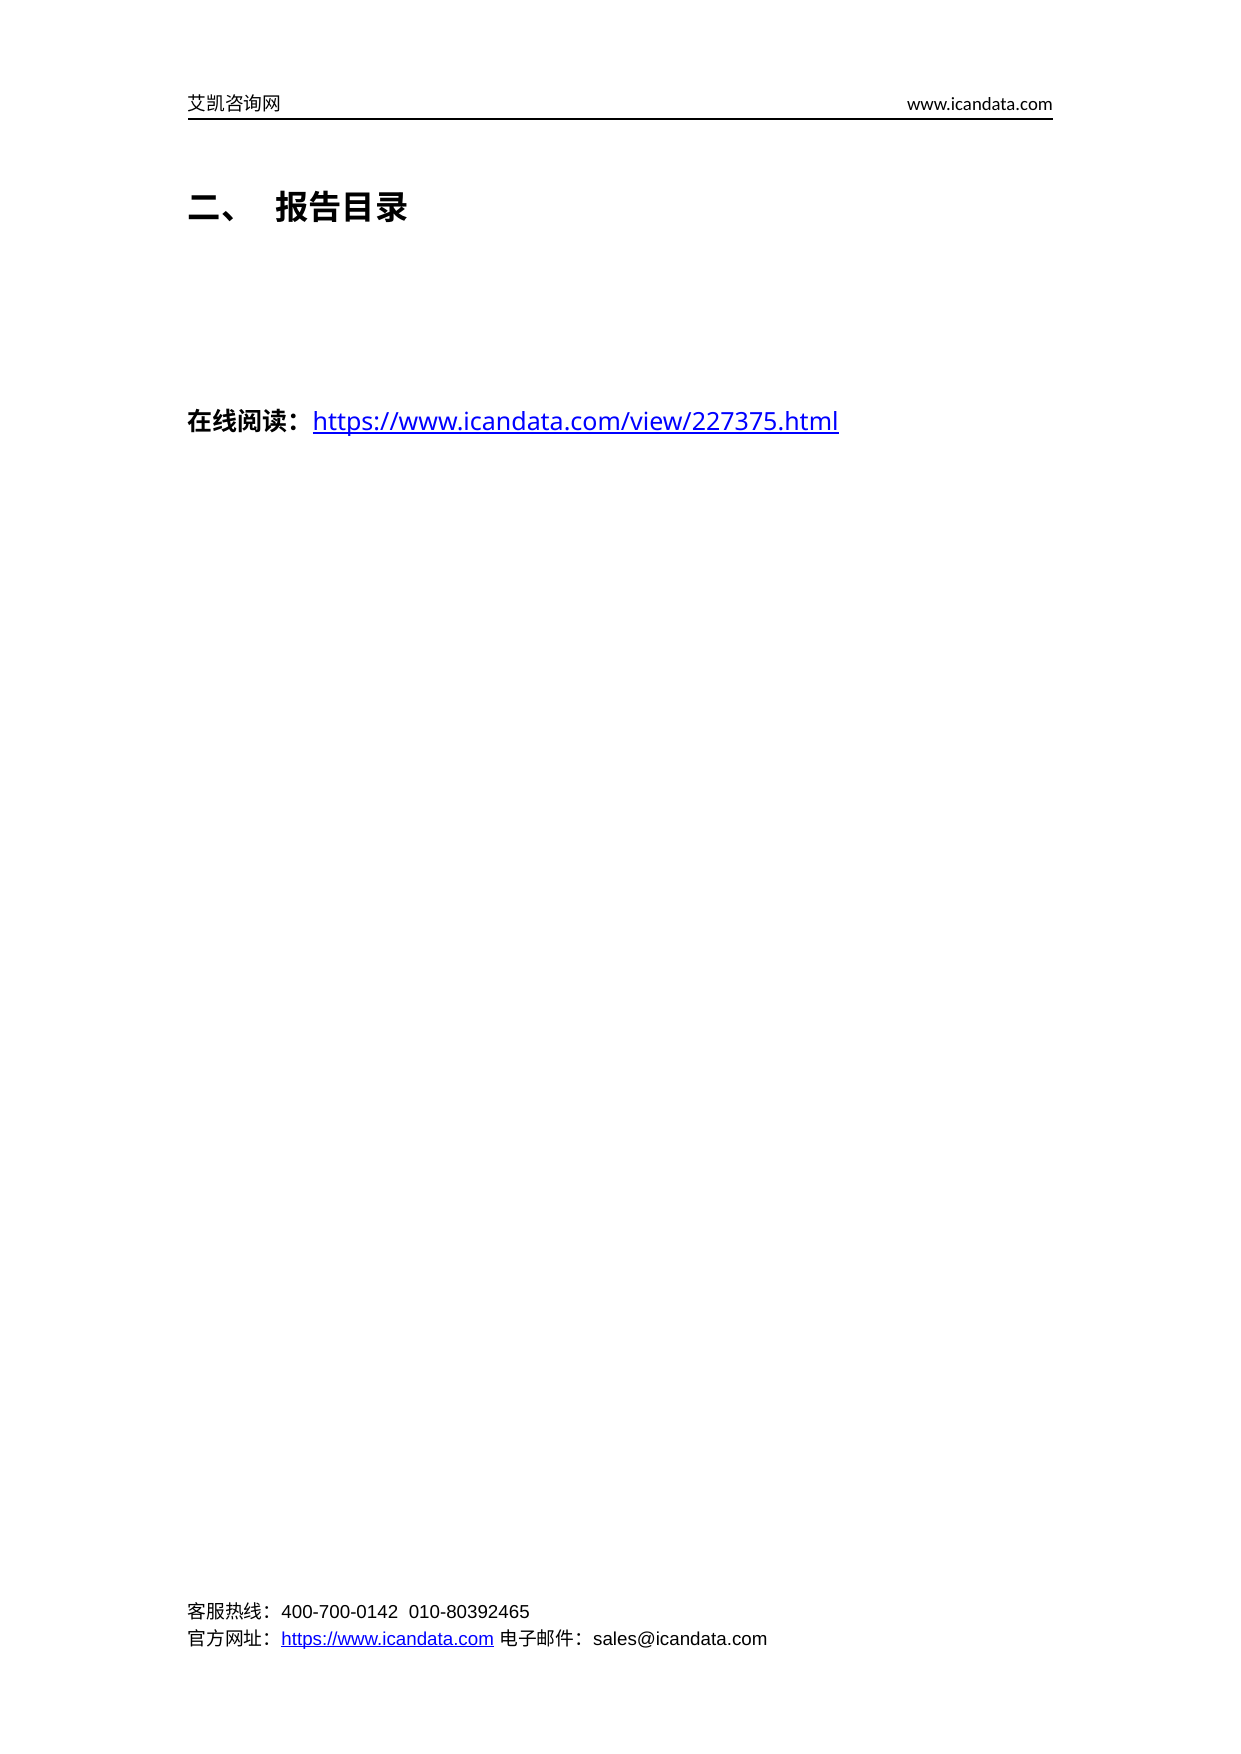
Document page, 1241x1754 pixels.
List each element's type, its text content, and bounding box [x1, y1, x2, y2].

text 在线阅读：https://www.icandata.com/view/227375.html [187, 387, 1053, 452]
subtitle 报告目录 [187, 172, 1053, 237]
